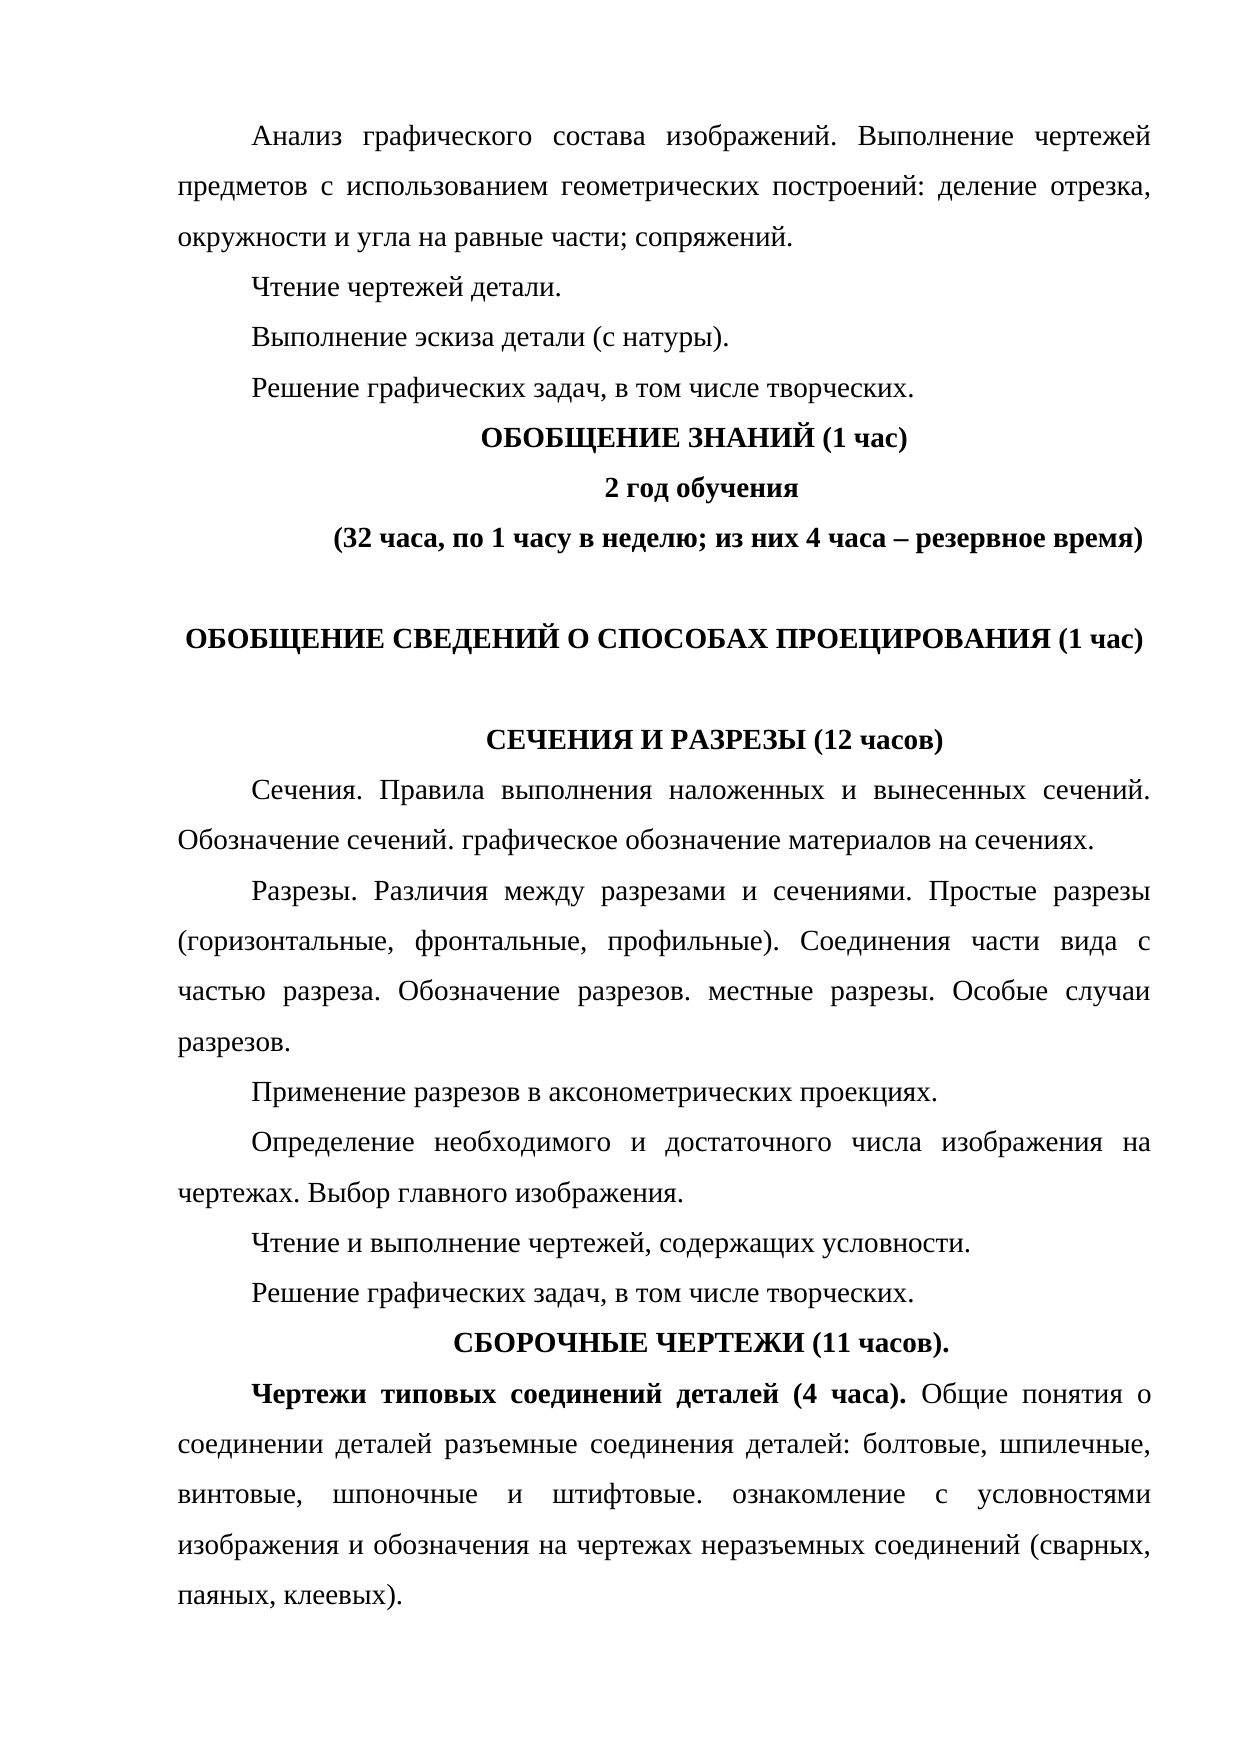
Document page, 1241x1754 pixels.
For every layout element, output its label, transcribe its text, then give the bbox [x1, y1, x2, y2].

text Разрезы. Различия между разрезами и сечениями. Простые разрезы (горизонтальные, фронтальные, профильные). Соединения части вида с частью разреза. Обозначение разрезов. местные разрезы. Особые случаи разрезов. [177, 873, 1152, 1057]
text Решение графических задач, в том числе творческих. [177, 1275, 1152, 1309]
text СБОРОЧНЫЕ ЧЕРТЕЖИ (11 часов). [177, 1326, 1152, 1359]
text СЕЧЕНИЯ И РАЗРЕЗЫ (12 часов) [177, 722, 1178, 755]
text Чертежи типовых соединений деталей (4 часа). Общие понятия о соединении деталей разъемные соединения деталей: болтовые, шпилечные, винтовые, шпоночные и штифтовые. ознакомление с условностями изображения и обозначения на чертежах неразъемных соединений (сварных, паяных, клеевых). [177, 1376, 1152, 1611]
text Определение необходимого и достаточного числа изображения на чертежах. Выбор главного изображения. [177, 1124, 1152, 1208]
text ОБОБЩЕНИЕ СВЕДЕНИЙ О СПОСОБАХ ПРОЕЦИРОВАНИЯ (1 час) [177, 621, 1152, 655]
text ОБОБЩЕНИЕ ЗНАНИЙ (1 час) [177, 420, 1152, 453]
text Применение разрезов в аксонометрических проекциях. [177, 1074, 1152, 1108]
text Чтение чертежей детали. [177, 269, 1152, 303]
text Анализ графического состава изображений. Выполнение чертежей предметов с использованием геометрических построений: деление отрезка, окружности и угла на равные части; сопряжений. [177, 118, 1152, 252]
text Выполнение эскиза детали (с натуры). [177, 319, 1152, 353]
text (32 часа, по 1 часу в неделю; из них 4 часа – резервное время) [251, 521, 1152, 554]
text Решение графических задач, в том числе творческих. [177, 370, 1152, 403]
text Чтение и выполнение чертежей, содержащих условности. [177, 1225, 1152, 1258]
text Сечения. Правила выполнения наложенных и вынесенных сечений. Обозначение сечений. графическое обозначение материалов на сечениях. [177, 772, 1152, 856]
text 2 год обучения [177, 470, 1152, 504]
